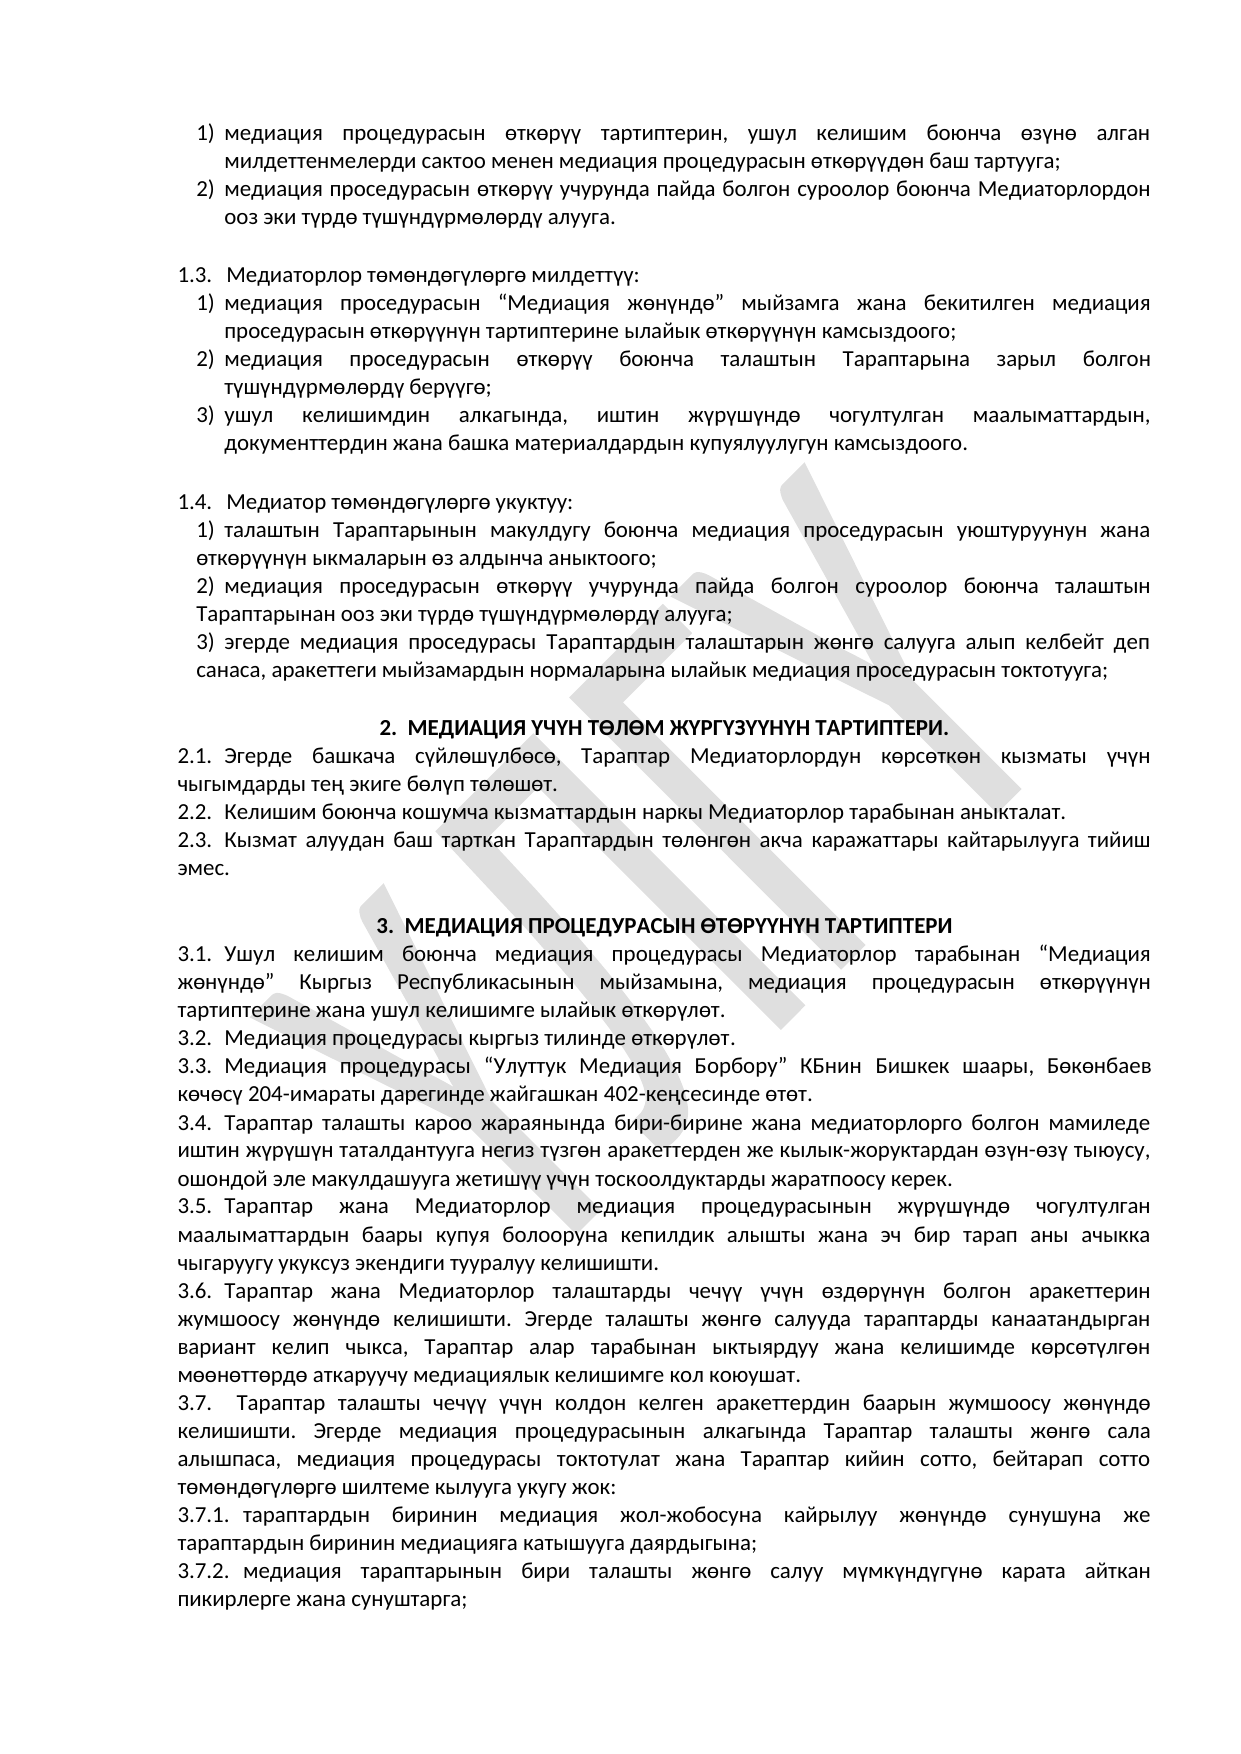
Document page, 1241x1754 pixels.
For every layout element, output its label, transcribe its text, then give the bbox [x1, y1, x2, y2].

list медиация процедурасын өткөрүү тартиптерин, ушул келишим боюнча өзүнө алган милдеттенмелерди сактоо менен медиация процедурасын өткөрүүдөн баш тартууга; [196, 118, 1152, 174]
list МЕДИАЦИЯ ҮЧҮН ТӨЛӨМ ЖҮРГҮЗҮҮНҮН ТАРТИПТЕРИ. [177, 713, 1152, 741]
list Эгерде башкача сүйлөшүлбөсө, Тараптар Медиаторлордун көрсөткөн кызматы үчүн чыгымдарды тең экиге бөлүп төлөшөт. [177, 741, 1152, 797]
list медиация проседурасын өткөрүү учурунда пайда болгон суроолор боюнча Медиаторлордон ооз эки түрдө түшүндүрмөлөрдү алууга. [196, 174, 1152, 230]
list Тараптар талашты кароо жараянында бири-бирине жана медиаторлорго болгон мамиледе иштин жүрүшүн таталдантууга негиз түзгөн аракеттерден же кылык-жоруктардан өзүн-өзү тыюусу, ошондой эле макулдашууга жетишүү үчүн тоскоолдуктарды жаратпоосу керек. [177, 1108, 1152, 1192]
list эгерде медиация проседурасы Тараптардын талаштарын жөнгө салууга алып келбейт деп санаса, аракеттеги мыйзамардын нормаларына ылайык медиация проседурасын токтотууга; [196, 627, 1152, 683]
list тараптардын биринин медиация жол-жобосуна кайрылуу жөнүндө сунушуна же тараптардын биринин медиацияга катышууга даярдыгына; [177, 1500, 1152, 1556]
list Келишим боюнча кошумча кызматтардын наркы Медиаторлор тарабынан аныкталат. [177, 797, 1152, 825]
list медиация проседурасын өткөрүү боюнча талаштын Тараптарына зарыл болгон түшүндүрмөлөрдү берүүгө; [196, 344, 1152, 401]
list Медиаторлор төмөндөгүлөргө милдеттүү: [177, 260, 1152, 288]
list ушул келишимдин алкагында, иштин жүрүшүндө чогултулган маалыматтардын, документтердин жана башка материалдардын купуялуулугун камсыздоого. [196, 401, 1152, 457]
list Медиация процедурасы “Улуттук Медиация Борбору” КБнин Бишкек шаары, Бөкөнбаев көчөсү 204-имараты дарегинде жайгашкан 402-кеңсесинде өтөт. [177, 1052, 1152, 1108]
list Тараптар жана Медиаторлор талаштарды чечүү үчүн өздөрүнүн болгон аракеттерин жумшоосу жөнүндө келишишти. Эгерде талашты жөнгө салууда тараптарды канаатандырган вариант келип чыкса, Тараптар алар тарабынан ыктыярдуу жана келишимде көрсөтүлгөн мөөнөттөрдө аткаруучу медиациялык келишимге кол коюушат. [177, 1276, 1152, 1388]
list талаштын Тараптарынын макулдугу боюнча медиация проседурасын уюштуруунун жана өткөрүүнүн ыкмаларын өз алдынча аныктоого; [196, 515, 1152, 571]
list медиация тараптарынын бири талашты жөнгө салуу мүмкүндүгүнө карата айткан пикирлерге жана сунуштарга; [177, 1556, 1152, 1612]
list медиация проседурасын “Медиация жөнүндө” мыйзамга жана бекитилген медиация проседурасын өткөрүүнүн тартиптерине ылайык өткөрүүнүн камсыздоого; [196, 288, 1152, 344]
list Тараптар жана Медиаторлор медиация процедурасынын жүрүшүндө чогултулган маалыматтардын баары купуя болооруна кепилдик алышты жана эч бир тарап аны ачыкка чыгаруугу укуксуз экендиги тууралуу келишишти. [177, 1192, 1152, 1276]
list Медиатор төмөндөгүлөргө укуктуу: [177, 487, 1152, 515]
list Ушул келишим боюнча медиация процедурасы Медиаторлор тарабынан “Медиация жөнүндө” Кыргыз Республикасынын мыйзамына, медиация процедурасын өткөрүүнүн тартиптерине жана ушул келишимге ылайык өткөрүлөт. [177, 939, 1152, 1023]
list медиация проседурасын өткөрүү учурунда пайда болгон суроолор боюнча талаштын Тараптарынан ооз эки түрдө түшүндүрмөлөрдү алууга; [196, 571, 1152, 627]
list Медиация процедурасы кыргыз тилинде өткөрүлөт. [177, 1023, 1152, 1052]
list МЕДИАЦИЯ ПРОЦЕДУРАСЫН ӨТӨРҮҮНҮН ТАРТИПТЕРИ [177, 911, 1152, 939]
list Тараптар талашты чечүү үчүн колдон келген аракеттердин баарын жумшоосу жөнүндө келишишти. Эгерде медиация процедурасынын алкагында Тараптар талашты жөнгө сала алышпаса, медиация процедурасы токтотулат жана Тараптар кийин сотто, бейтарап сотто төмөндөгүлөргө шилтеме кылууга укугу жок: [177, 1388, 1152, 1500]
list Кызмат алуудан баш тарткан Тараптардын төлөнгөн акча каражаттары кайтарылууга тийиш эмес. [177, 825, 1152, 881]
